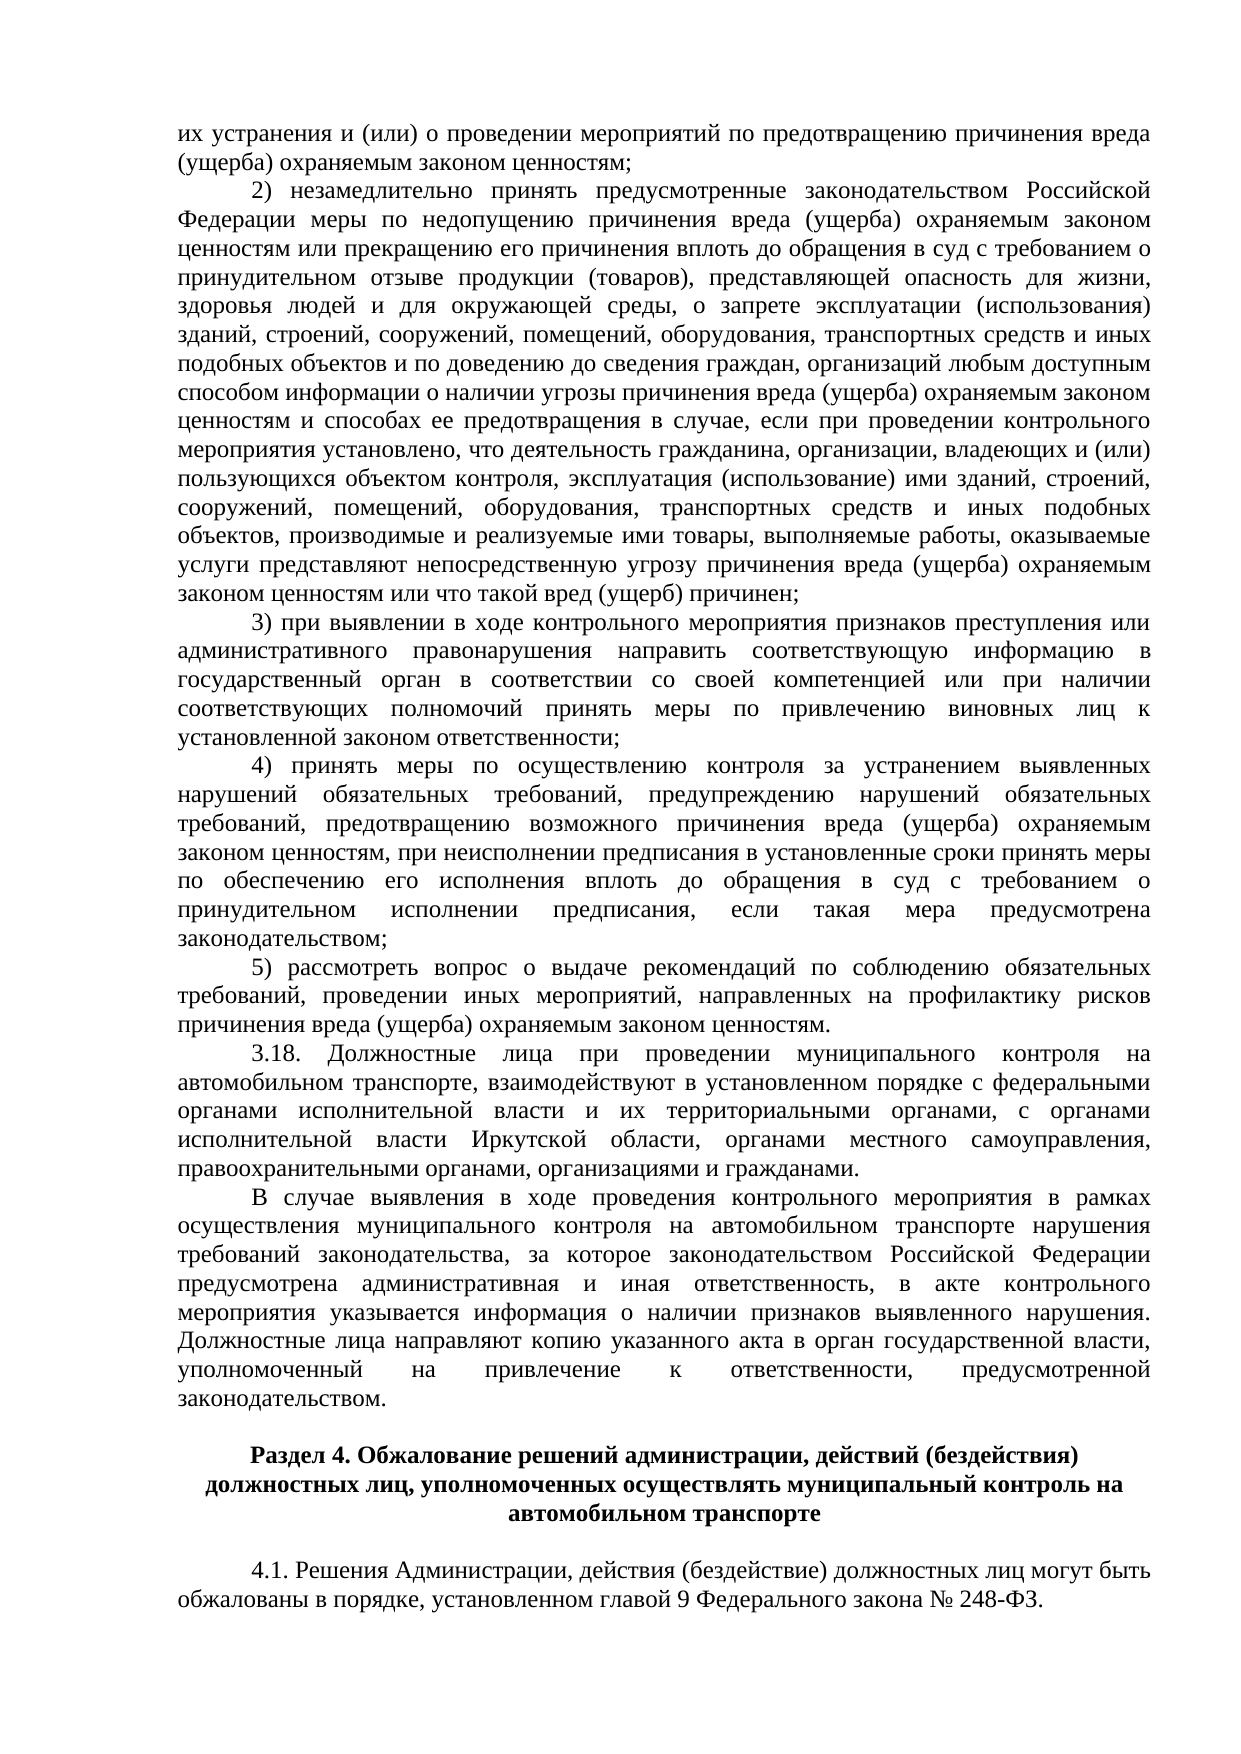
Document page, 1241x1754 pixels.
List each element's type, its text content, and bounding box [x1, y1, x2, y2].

text 3.18. Должностные лица при проведении муниципального контроля на автомобильном транспорте, взаимодействуют в установленном порядке с федеральными органами исполнительной власти и их территориальными органами, с органами исполнительной власти Иркутской области, органами местного самоуправления, правоохранительными органами, организациями и гражданами. [177, 1038, 1152, 1182]
text 3) при выявлении в ходе контрольного мероприятия признаков преступления или административного правонарушения направить соответствующую информацию в государственный орган в соответствии со своей компетенцией или при наличии соответствующих полномочий принять меры по привлечению виновных лиц к установленной законом ответственности; [177, 607, 1152, 751]
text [177, 118, 1152, 176]
text Раздел 4. Обжалование решений администрации, действий (бездействия) должностных лиц, уполномоченных осуществлять муниципальный контроль на автомобильном транспорте [177, 1441, 1152, 1527]
text 4.1. Решения Администрации, действия (бездействие) должностных лиц могут быть обжалованы в порядке, установленном главой 9 Федерального закона № 248-ФЗ. [177, 1556, 1152, 1613]
text В случае выявления в ходе проведения контрольного мероприятия в рамках осуществления муниципального контроля на автомобильном транспорте нарушения требований законодательства, за которое законодательством Российской Федерации предусмотрена административная и иная ответственность, в акте контрольного мероприятия указывается информация о наличии признаков выявленного нарушения. Должностные лица направляют копию указанного акта в орган государственной власти, уполномоченный на привлечение к ответственности, предусмотренной законодательством. [177, 1182, 1152, 1412]
text 5) рассмотреть вопрос о выдаче рекомендаций по соблюдению обязательных требований, проведении иных мероприятий, направленных на профилактику рисков причинения вреда (ущерба) охраняемым законом ценностям. [177, 952, 1152, 1038]
text 2) незамедлительно принять предусмотренные законодательством Российской Федерации меры по недопущению причинения вреда (ущерба) охраняемым законом ценностям или прекращению его причинения вплоть до обращения в суд с требованием о принудительном отзыве продукции (товаров), представляющей опасность для жизни, здоровья людей и для окружающей среды, о запрете эксплуатации (использования) зданий, строений, сооружений, помещений, оборудования, транспортных средств и иных подобных объектов и по доведению до сведения граждан, организаций любым доступным способом информации о наличии угрозы причинения вреда (ущерба) охраняемым законом ценностям и способах ее предотвращения в случае, если при проведении контрольного мероприятия установлено, что деятельность гражданина, организации, владеющих и (или) пользующихся объектом контроля, эксплуатация (использование) ими зданий, строений, сооружений, помещений, оборудования, транспортных средств и иных подобных объектов, производимые и реализуемые ими товары, выполняемые работы, оказываемые услуги представляют непосредственную угрозу причинения вреда (ущерба) охраняемым законом ценностям или что такой вред (ущерб) причинен; [177, 176, 1152, 607]
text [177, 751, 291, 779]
